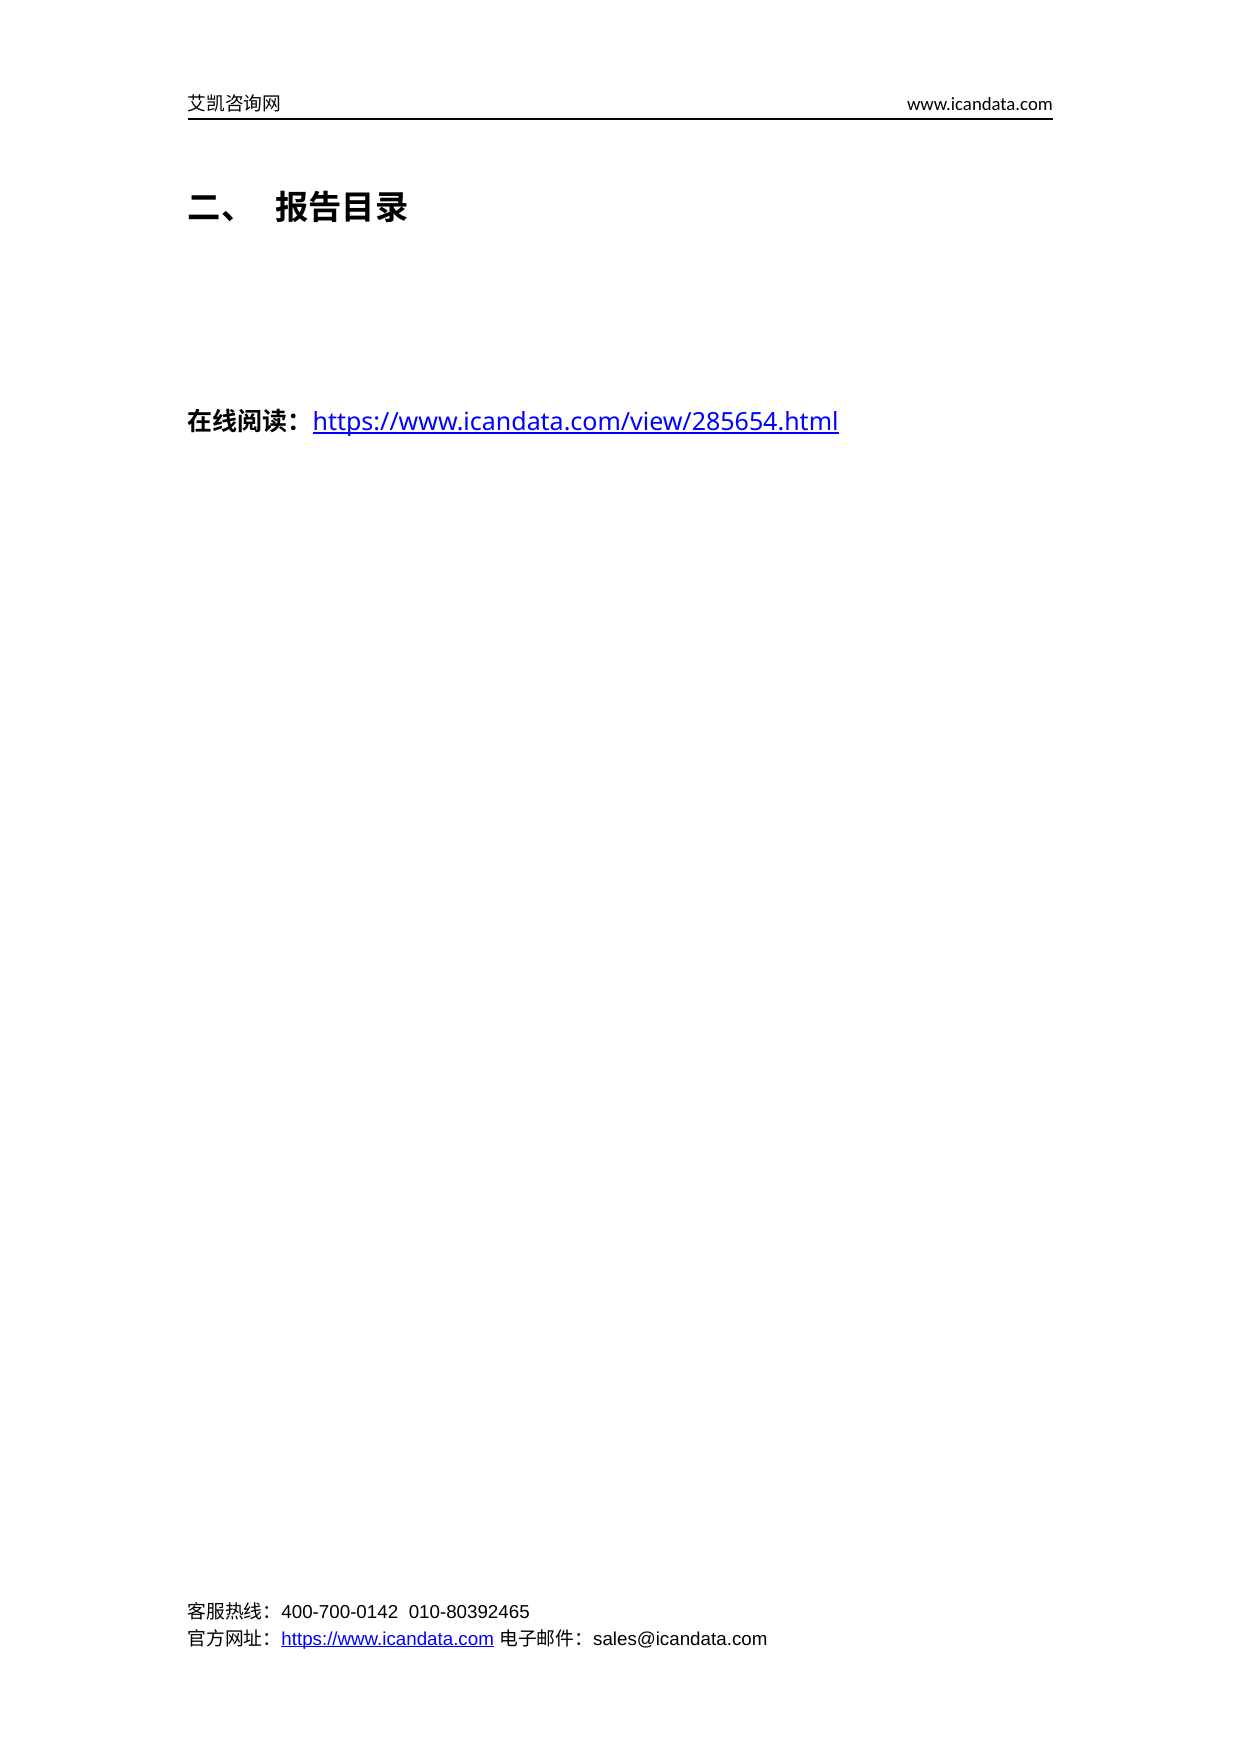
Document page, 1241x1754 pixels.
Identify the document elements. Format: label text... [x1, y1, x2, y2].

text 在线阅读：https://www.icandata.com/view/285654.html [187, 387, 1053, 452]
subtitle 报告目录 [187, 172, 1053, 237]
